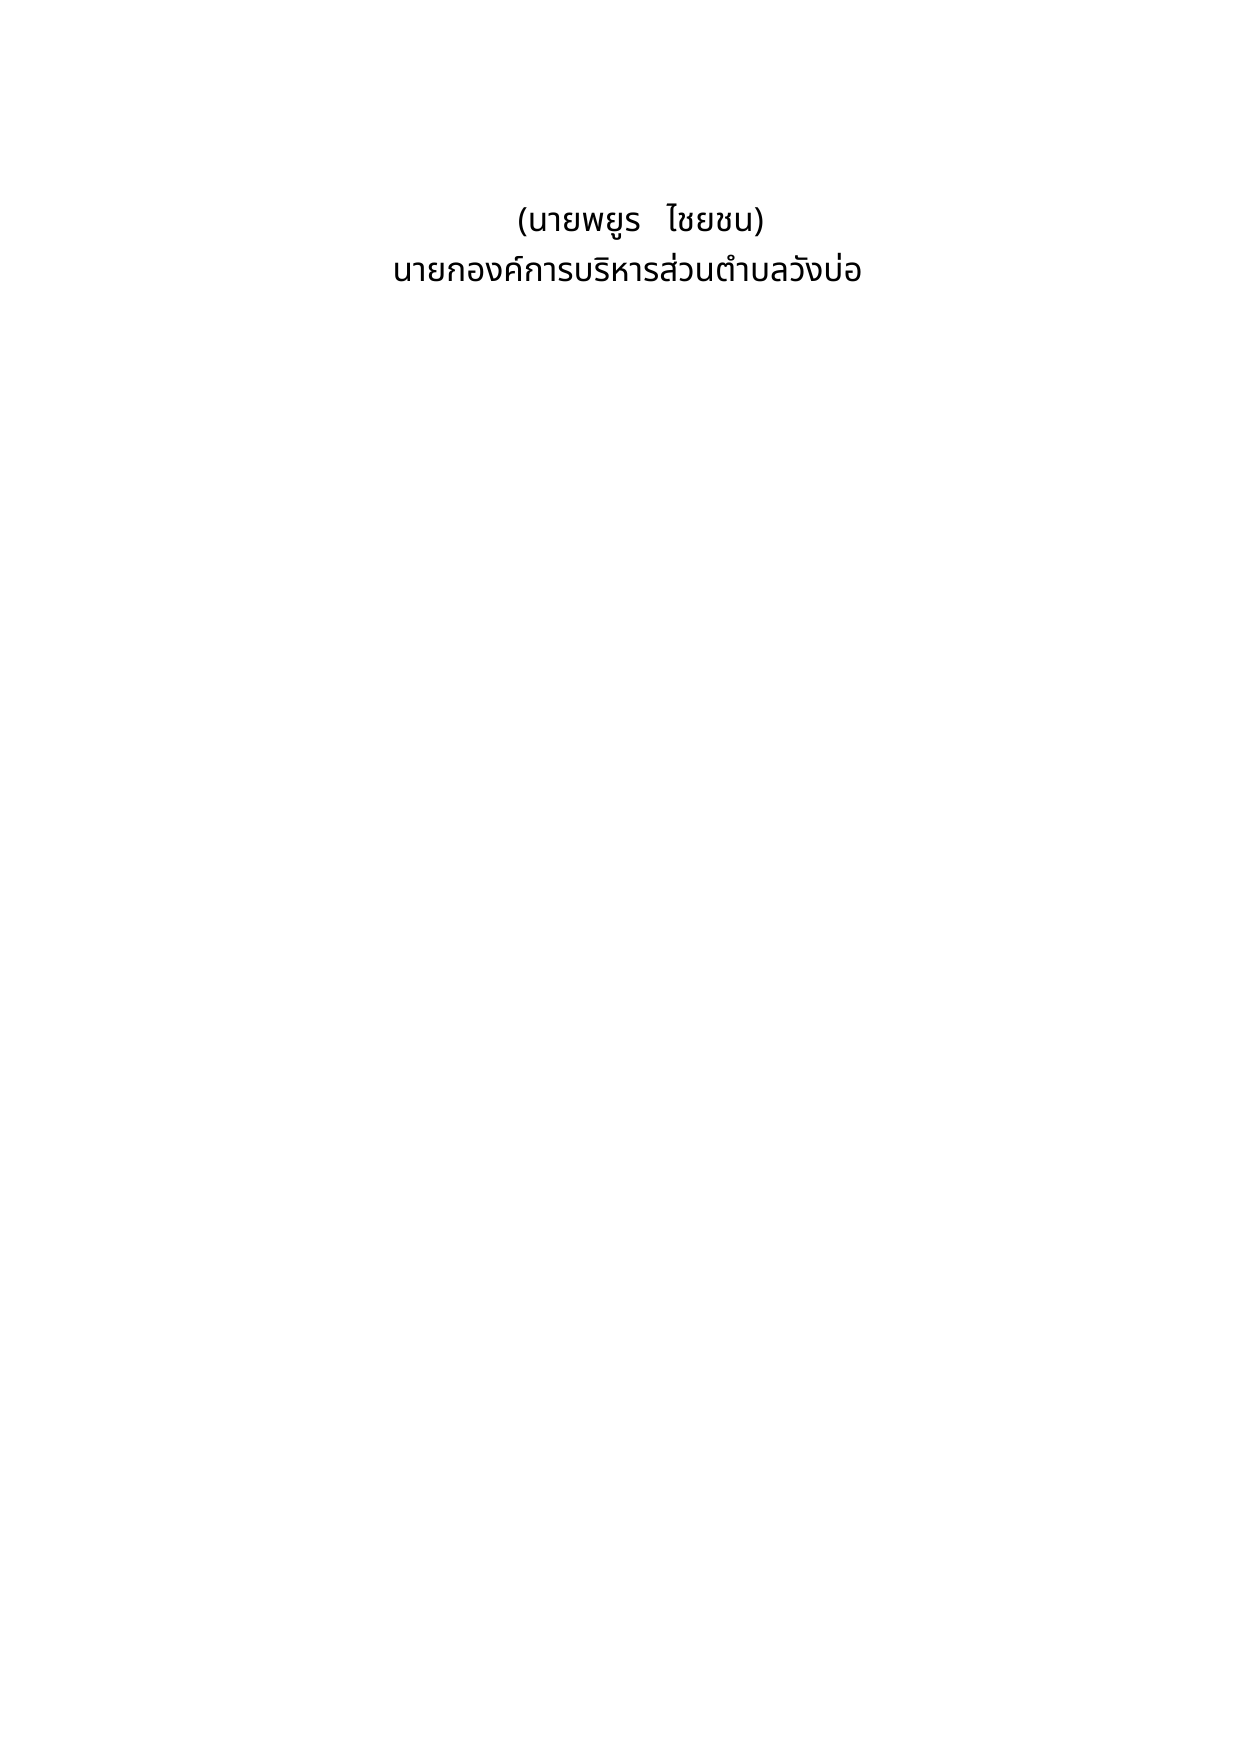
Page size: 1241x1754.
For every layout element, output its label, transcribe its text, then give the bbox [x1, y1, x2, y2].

text (นายพยูร ไชยชน) [148, 195, 1107, 246]
text นายกองค์การบริหารส่วนตำบลวังบ่อ [148, 246, 1107, 296]
